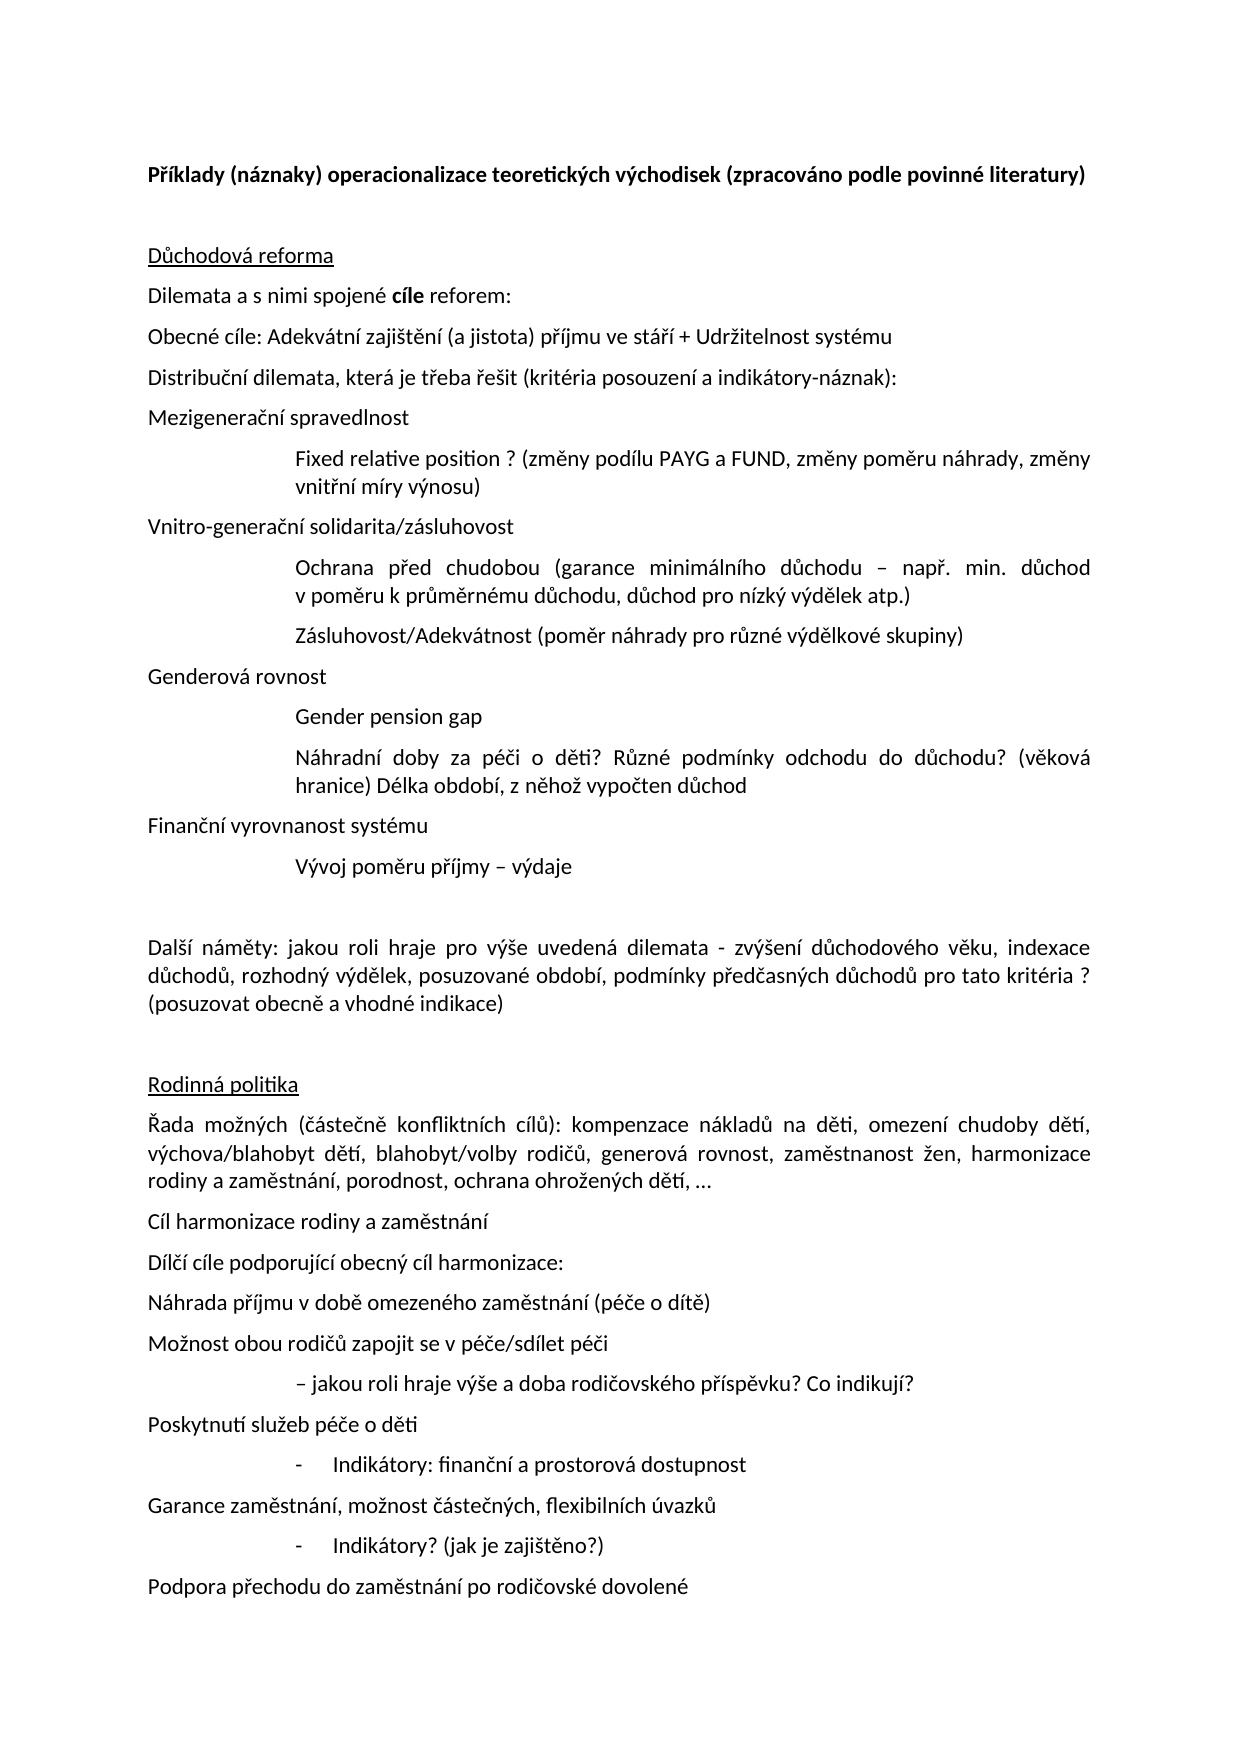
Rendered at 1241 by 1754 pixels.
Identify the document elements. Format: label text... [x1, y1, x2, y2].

list Indikátory? (jak je zajištěno?) [295, 1531, 1093, 1559]
text Finanční vyrovnanost systému [148, 811, 1093, 839]
text Obecné cíle: Adekvátní zajištění (a jistota) příjmu ve stáří + Udržitelnost systému [148, 322, 1093, 350]
text Ochrana před chudobou (garance minimálního důchodu – např. min. důchod v poměru k průměrnému důchodu, důchod pro nízký výdělek atp.) [295, 553, 1093, 609]
list Indikátory: finanční a prostorová dostupnost [295, 1450, 1093, 1478]
text Další náměty: jakou roli hraje pro výše uvedená dilemata - zvýšení důchodového věku, indexace důchodů, rozhodný výdělek, posuzované období, podmínky předčasných důchodů pro tato kritéria ? (posuzovat obecně a vhodné indikace) [148, 933, 1093, 1017]
text Rodinná politika [148, 1070, 1093, 1098]
text Fixed relative position ? (změny podílu PAYG a FUND, změny poměru náhrady, změny vnitřní míry výnosu) [295, 444, 1093, 500]
text Garance zaměstnání, možnost částečných, flexibilních úvazků [148, 1491, 1093, 1519]
text Cíl harmonizace rodiny a zaměstnání [148, 1207, 1093, 1235]
text Důchodová reforma [148, 241, 1093, 269]
text Poskytnutí služeb péče o děti [148, 1410, 1093, 1438]
text Gender pension gap [295, 702, 1093, 730]
text Možnost obou rodičů zapojit se v péče/sdílet péči [148, 1329, 1093, 1357]
text Zásluhovost/Adekvátnost (poměr náhrady pro různé výdělkové skupiny) [148, 621, 1093, 649]
text Vývoj poměru příjmy – výdaje [148, 852, 1093, 880]
text Mezigenerační spravedlnost [148, 403, 1093, 431]
text Podpora přechodu do zaměstnání po rodičovské dovolené [148, 1572, 1093, 1600]
text Distribuční dilemata, která je třeba řešit (kritéria posouzení a indikátory-náznak): [148, 363, 1093, 391]
text Vnitro-generační solidarita/zásluhovost [148, 512, 1093, 540]
text Řada možných (částečně konfliktních cílů): kompenzace nákladů na děti, omezení chudoby dětí, výchova/blahobyt dětí, blahobyt/volby rodičů, generová rovnost, zaměstnanost žen, harmonizace rodiny a zaměstnání, porodnost, ochrana ohrožených dětí, … [148, 1111, 1093, 1195]
text Náhradní doby za péči o děti? Různé podmínky odchodu do důchodu? (věková hranice) Délka období, z něhož vypočten důchod [295, 743, 1093, 799]
text Dilemata a s nimi spojené cíle reforem: [148, 282, 1093, 310]
text Příklady (náznaky) operacionalizace teoretických východisek (zpracováno podle povinné literatury) [148, 160, 1093, 188]
text – jakou roli hraje výše a doba rodičovského příspěvku? Co indikují? [221, 1369, 1093, 1397]
text Náhrada příjmu v době omezeného zaměstnání (péče o dítě) [148, 1288, 1093, 1316]
text Dílčí cíle podporující obecný cíl harmonizace: [148, 1248, 1093, 1276]
text Genderová rovnost [148, 662, 1093, 690]
